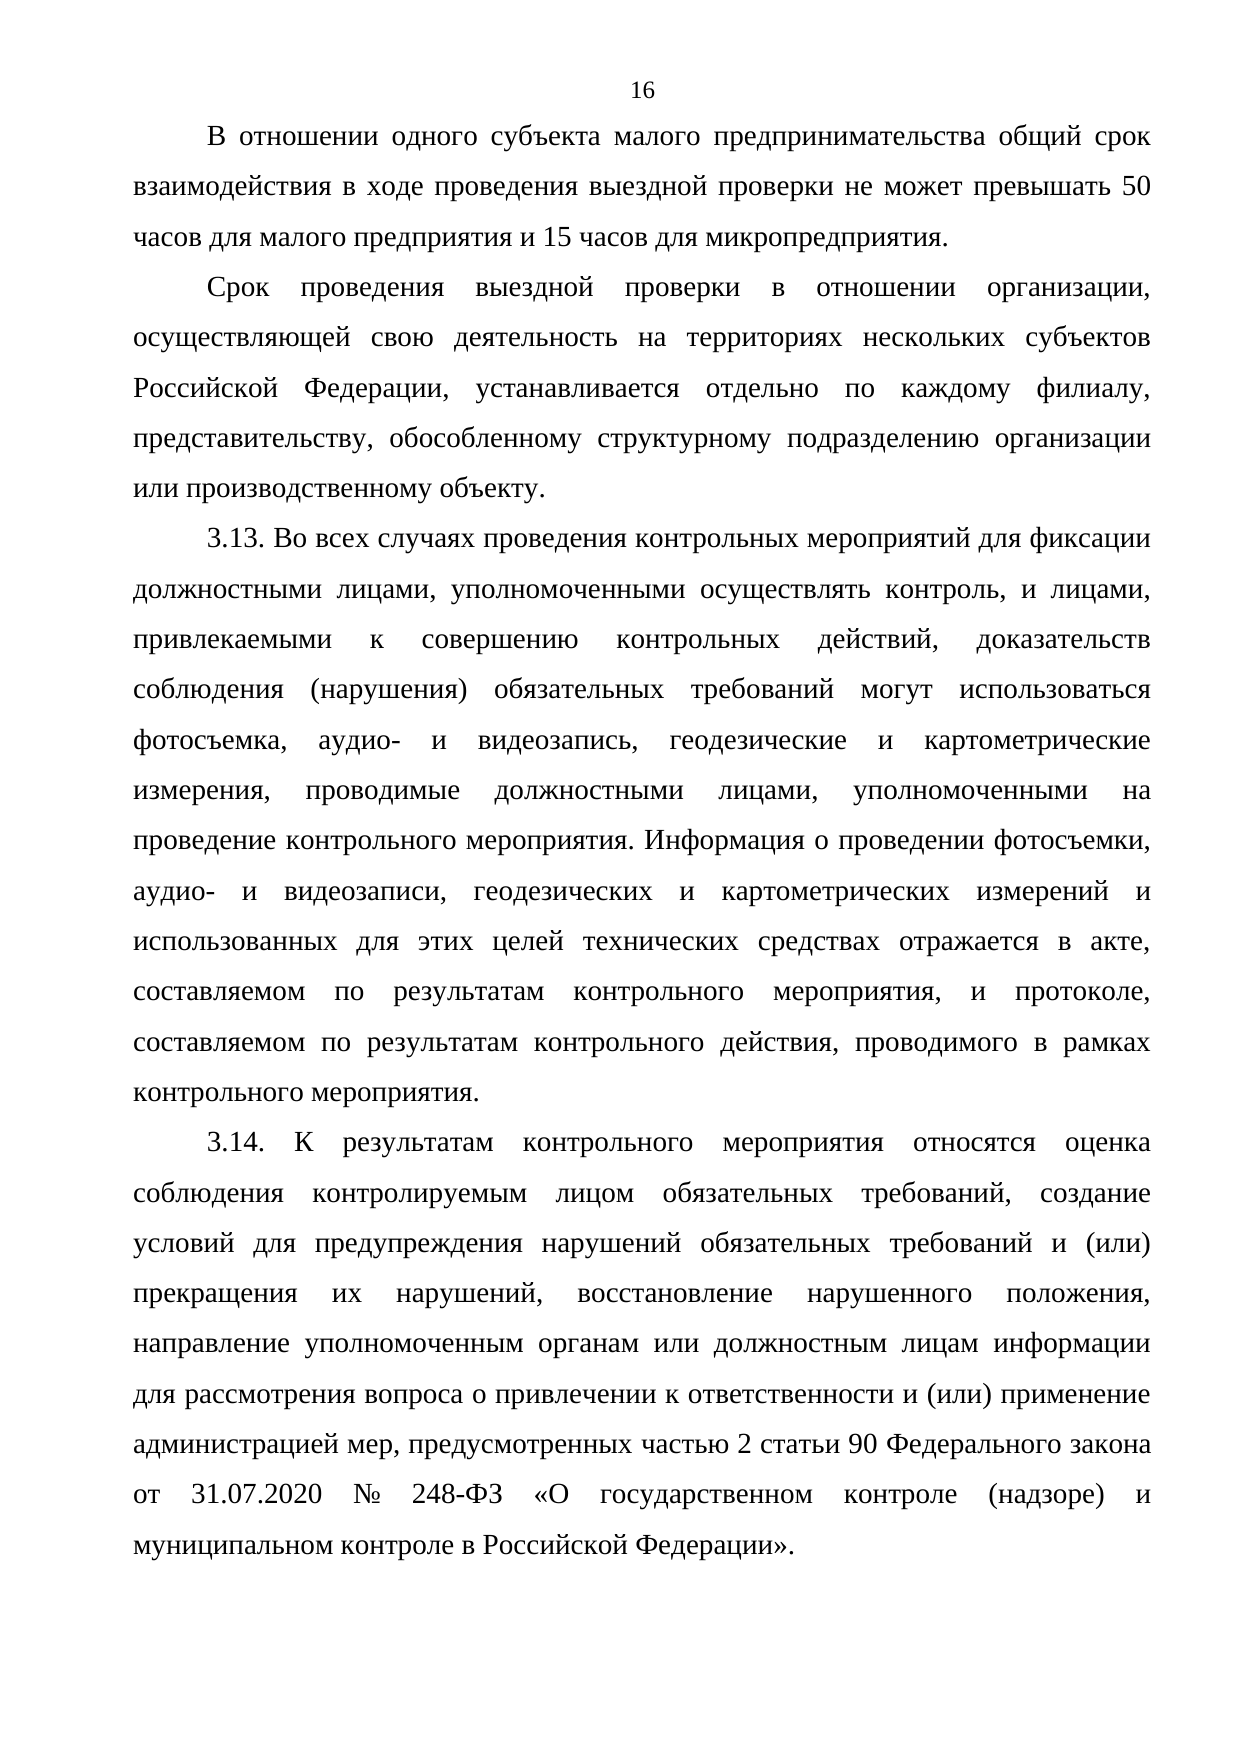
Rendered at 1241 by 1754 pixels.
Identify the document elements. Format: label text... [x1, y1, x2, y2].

text 3.13. Во всех случаях проведения контрольных мероприятий для фиксации должностными лицами, уполномоченными осуществлять контроль, и лицами, привлекаемыми к совершению контрольных действий, доказательств соблюдения (нарушения) обязательных требований могут использоваться фотосъемка, аудио- и видеозапись, геодезические и картометрические измерения, проводимые должностными лицами, уполномоченными на проведение контрольного мероприятия. Информация о проведении фотосъемки, аудио- и видеозаписи, геодезических и картометрических измерений и использованных для этих целей технических средствах отражается в акте, составляемом по результатам контрольного мероприятия, и протоколе, составляемом по результатам контрольного действия, проводимого в рамках контрольного мероприятия. [133, 521, 1152, 1108]
text Срок проведения выездной проверки в отношении организации, осуществляющей свою деятельность на территориях нескольких субъектов Российской Федерации, устанавливается отдельно по каждому филиалу, представительству, обособленному структурному подразделению организации или производственному объекту. [133, 269, 1152, 504]
text В отношении одного субъекта малого предпринимательства общий срок взаимодействия в ходе проведения выездной проверки не может превышать 50 часов для малого предприятия и 15 часов для микропредприятия. [133, 118, 1152, 252]
text 3.14. К результатам контрольного мероприятия относятся оценка соблюдения контролируемым лицом обязательных требований, создание условий для предупреждения нарушений обязательных требований и (или) прекращения их нарушений, восстановление нарушенного положения, направление уполномоченным органам или должностным лицам информации для рассмотрения вопроса о привлечении к ответственности и (или) применение администрацией мер, предусмотренных частью 2 статьи 90 Федерального закона от 31.07.2020 № 248-ФЗ «О государственном контроле (надзоре) и муниципальном контроле в Российской Федерации». [133, 1124, 1152, 1560]
